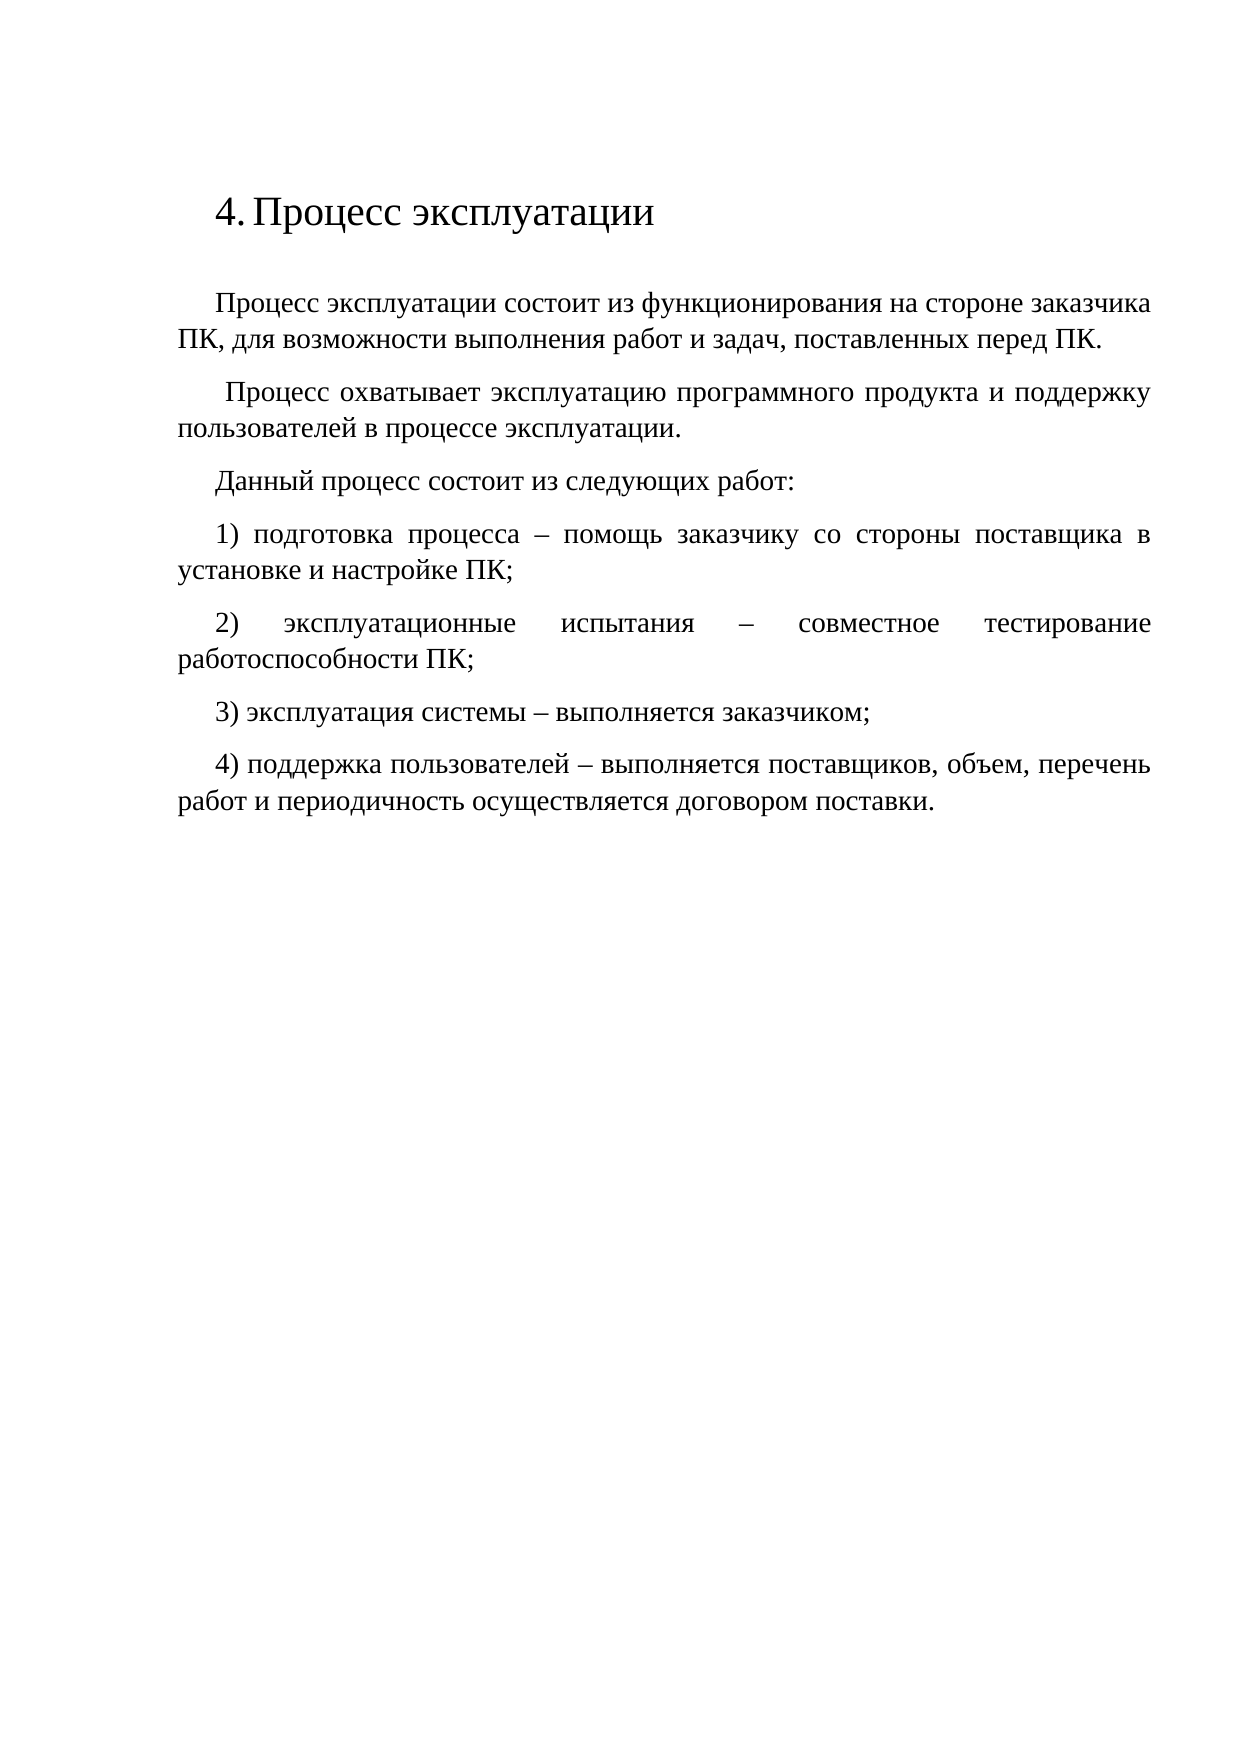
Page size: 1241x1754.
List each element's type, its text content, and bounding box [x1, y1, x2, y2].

text Процесс эксплуатации состоит из функционирования на стороне заказчика ПК, для возможности выполнения работ и задач, поставленных перед ПК. [177, 285, 1152, 355]
subtitle Процесс эксплуатации [215, 186, 1152, 234]
text 1) подготовка процесса – помощь заказчику со стороны поставщика в установке и настройке ПК; [177, 516, 1152, 585]
text Процесс охватывает эксплуатацию программного продукта и поддержку пользователей в процессе эксплуатации. [177, 374, 1152, 444]
text 3) эксплуатация системы – выполняется заказчиком; [177, 694, 1152, 727]
text Данный процесс состоит из следующих работ: [177, 463, 1152, 496]
text 2) эксплуатационные испытания – совместное тестирование работоспособности ПК; [177, 605, 1152, 674]
text 4) поддержка пользователей – выполняется поставщиков, объем, перечень работ и периодичность осуществляется договором поставки. [177, 746, 1152, 816]
